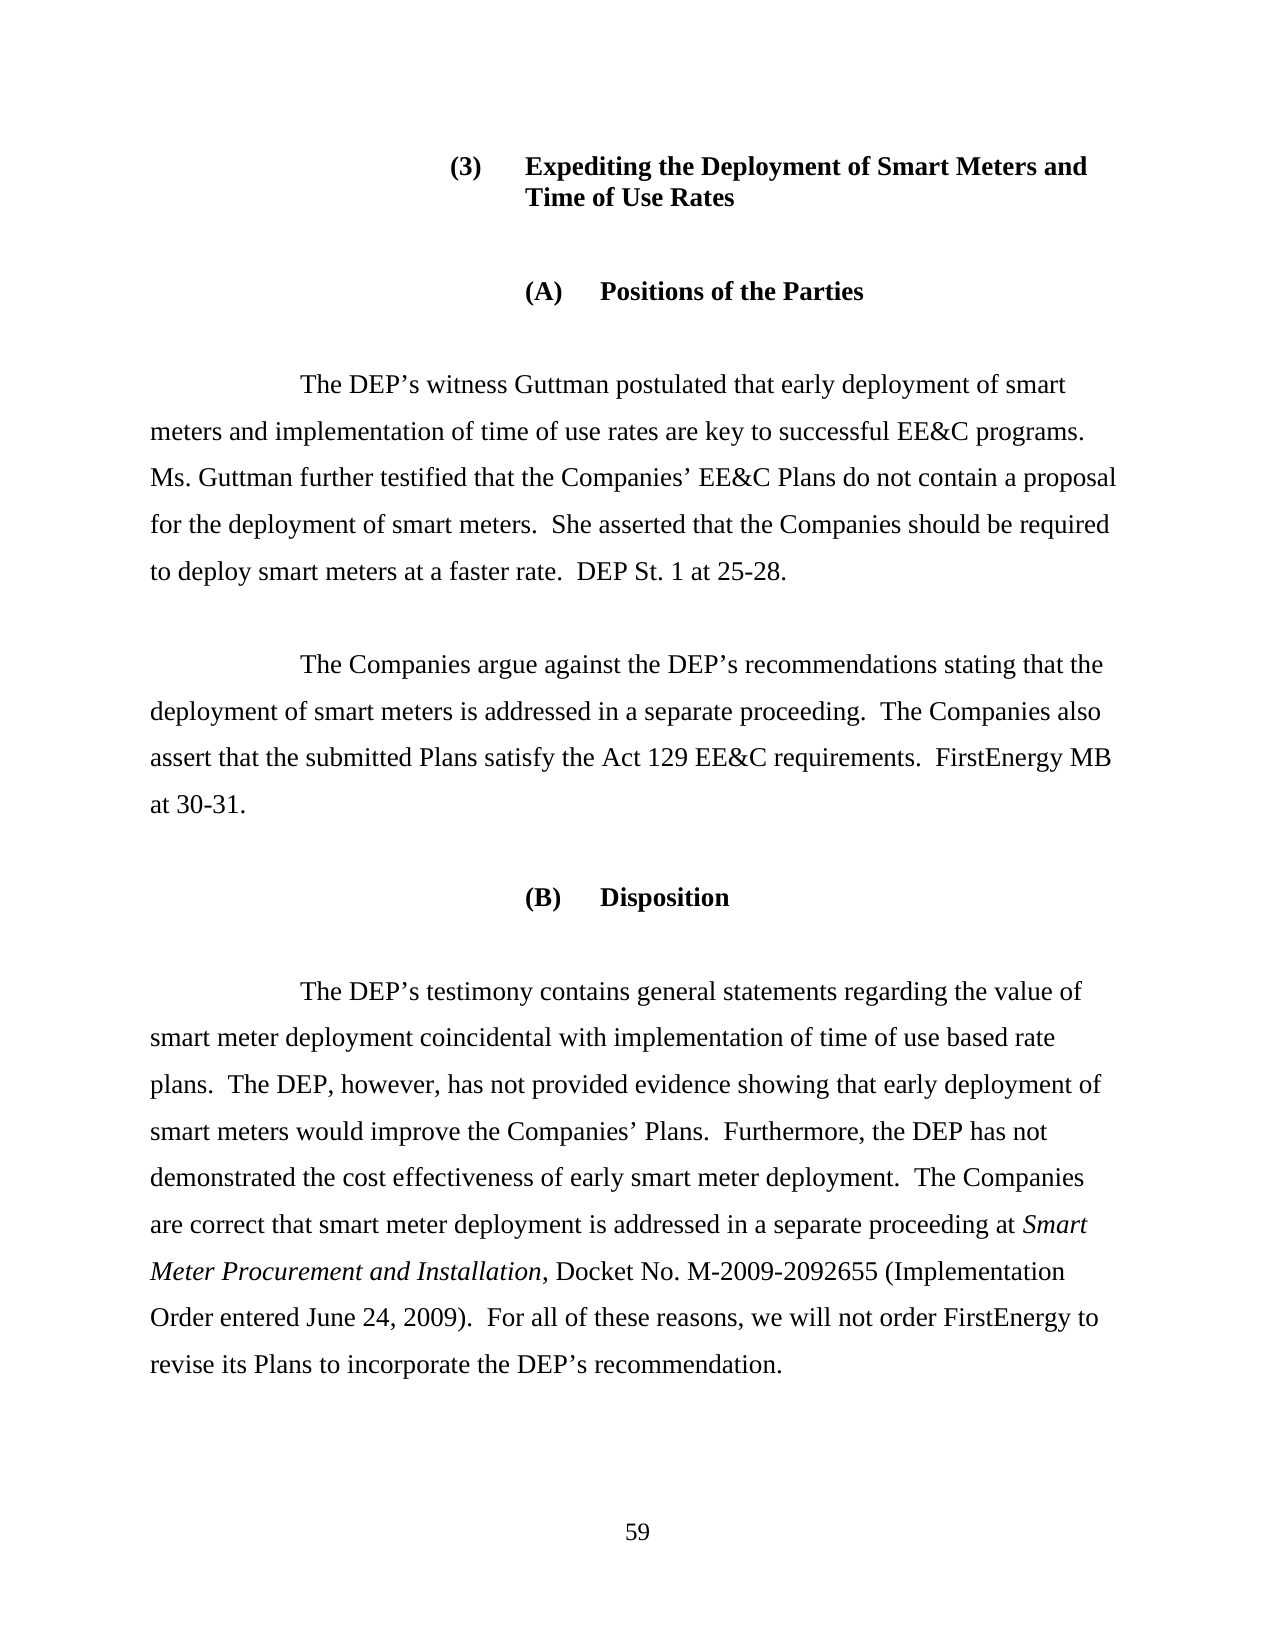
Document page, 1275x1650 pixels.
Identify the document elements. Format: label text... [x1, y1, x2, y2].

subtitle (B) Disposition [150, 881, 1125, 912]
subtitle (A) Positions of the Parties [150, 274, 1125, 306]
text The Companies argue against the DEP’s recommendations stating that the deployment of smart meters is addressed in a separate proceeding. The Companies also assert that the submitted Plans satisfy the Act 129 EE&C requirements. FirstEnergy MB at 30-31. [150, 648, 1125, 819]
text The DEP’s witness Guttman postulated that early deployment of smart meters and implementation of time of use rates are key to successful EE&C programs. Ms. Guttman further testified that the Companies’ EE&C Plans do not contain a proposal for the deployment of smart meters. She asserted that the Companies should be required to deploy smart meters at a faster rate. DEP St. 1 at 25-28. [150, 368, 1125, 586]
text The DEP’s testimony contains general statements regarding the value of smart meter deployment coincidental with implementation of time of use based rate plans. The DEP, however, has not provided evidence showing that early deployment of smart meters would improve the Companies’ Plans. Furthermore, the DEP has not demonstrated the cost effectiveness of early smart meter deployment. The Companies are correct that smart meter deployment is addressed in a separate proceeding at Smart Meter Procurement and Installation, Docket No. M-2009-2092655 (Implementation Order entered June 24, 2009). For all of these reasons, we will not order FirstEnergy to revise its Plans to incorporate the DEP’s recommendation. [150, 974, 1125, 1379]
subtitle (3) Expediting the Deployment of Smart Meters and Time of Use Rates [450, 150, 1125, 212]
